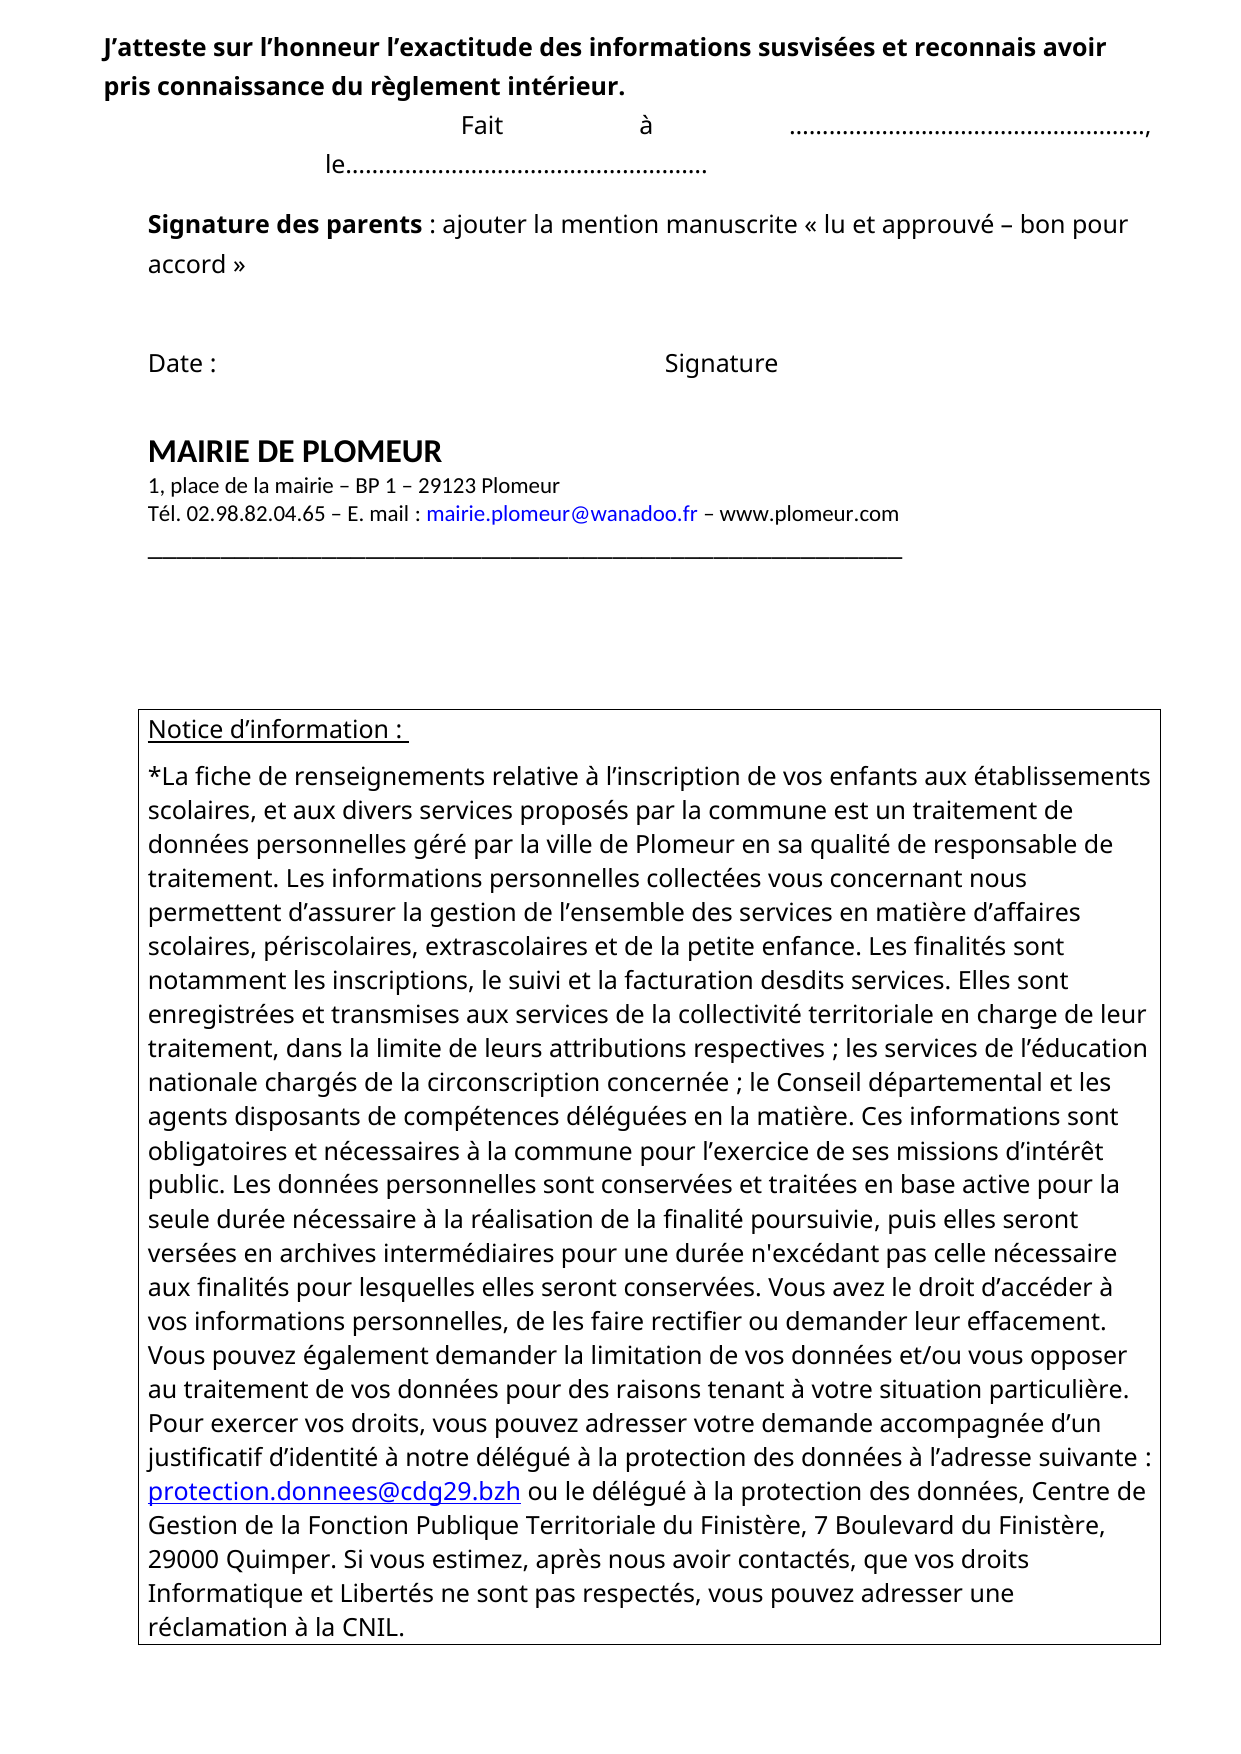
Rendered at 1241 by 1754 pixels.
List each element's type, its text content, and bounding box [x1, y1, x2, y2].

text Signature des parents : ajouter la mention manuscrite « lu et approuvé – bon pour accord » [148, 207, 1152, 280]
text *La fiche de renseignements relative à l’inscription de vos enfants aux établissements scolaires, et aux divers services proposés par la commune est un traitement de données personnelles géré par la ville de Plomeur en sa qualité de responsable de traitement. Les informations personnelles collectées vous concernant nous permettent d’assurer la gestion de l’ensemble des services en matière d’affaires scolaires, périscolaires, extrascolaires et de la petite enfance. Les finalités sont notamment les inscriptions, le suivi et la facturation desdits services. Elles sont enregistrées et transmises aux services de la collectivité territoriale en charge de leur traitement, dans la limite de leurs attributions respectives ; les services de l’éducation nationale chargés de la circonscription concernée ; le Conseil départemental et les agents disposants de compétences déléguées en la matière. Ces informations sont obligatoires et nécessaires à la commune pour l’exercice de ses missions d’intérêt public. Les données personnelles sont conservées et traitées en base active pour la seule durée nécessaire à la réalisation de la finalité poursuivie, puis elles seront versées en archives intermédiaires pour une durée n'excédant pas celle nécessaire aux finalités pour lesquelles elles seront conservées. Vous avez le droit d’accéder à vos informations personnelles, de les faire rectifier ou demander leur effacement. Vous pouvez également demander la limitation de vos données et/ou vous opposer au traitement de vos données pour des raisons tenant à votre situation particulière. Pour exercer vos droits, vous pouvez adresser votre demande accompagnée d’un justificatif d’identité à notre délégué à la protection des données à l’adresse suivante : protection.donnees@cdg29.bzh ou le délégué à la protection des données, Centre de Gestion de la Fonction Publique Territoriale du Finistère, 7 Boulevard du Finistère, 29000 Quimper. Si vous estimez, après nous avoir contactés, que vos droits Informatique et Libertés ne sont pas respectés, vous pouvez adresser une réclamation à la CNIL. [139, 755, 1160, 1644]
text Fait à ………………………………………………, le………………………………………………. [325, 108, 1152, 181]
text Notice d’information : [139, 710, 1160, 746]
text MAIRIE DE PLOMEUR [148, 430, 1152, 471]
text J’atteste sur l’honneur l’exactitude des informations susvisées et reconnais avoir pris connaissance du règlement intérieur. [103, 29, 1152, 103]
text Tél. 02.98.82.04.65 – E. mail : mairie.plomeur@wanadoo.fr – www.plomeur.com [148, 499, 1152, 527]
text 1, place de la mairie – BP 1 – 29123 Plomeur [148, 471, 1152, 499]
text Date : Signature [148, 345, 1152, 379]
text ____________________________________________________ [148, 527, 1152, 563]
